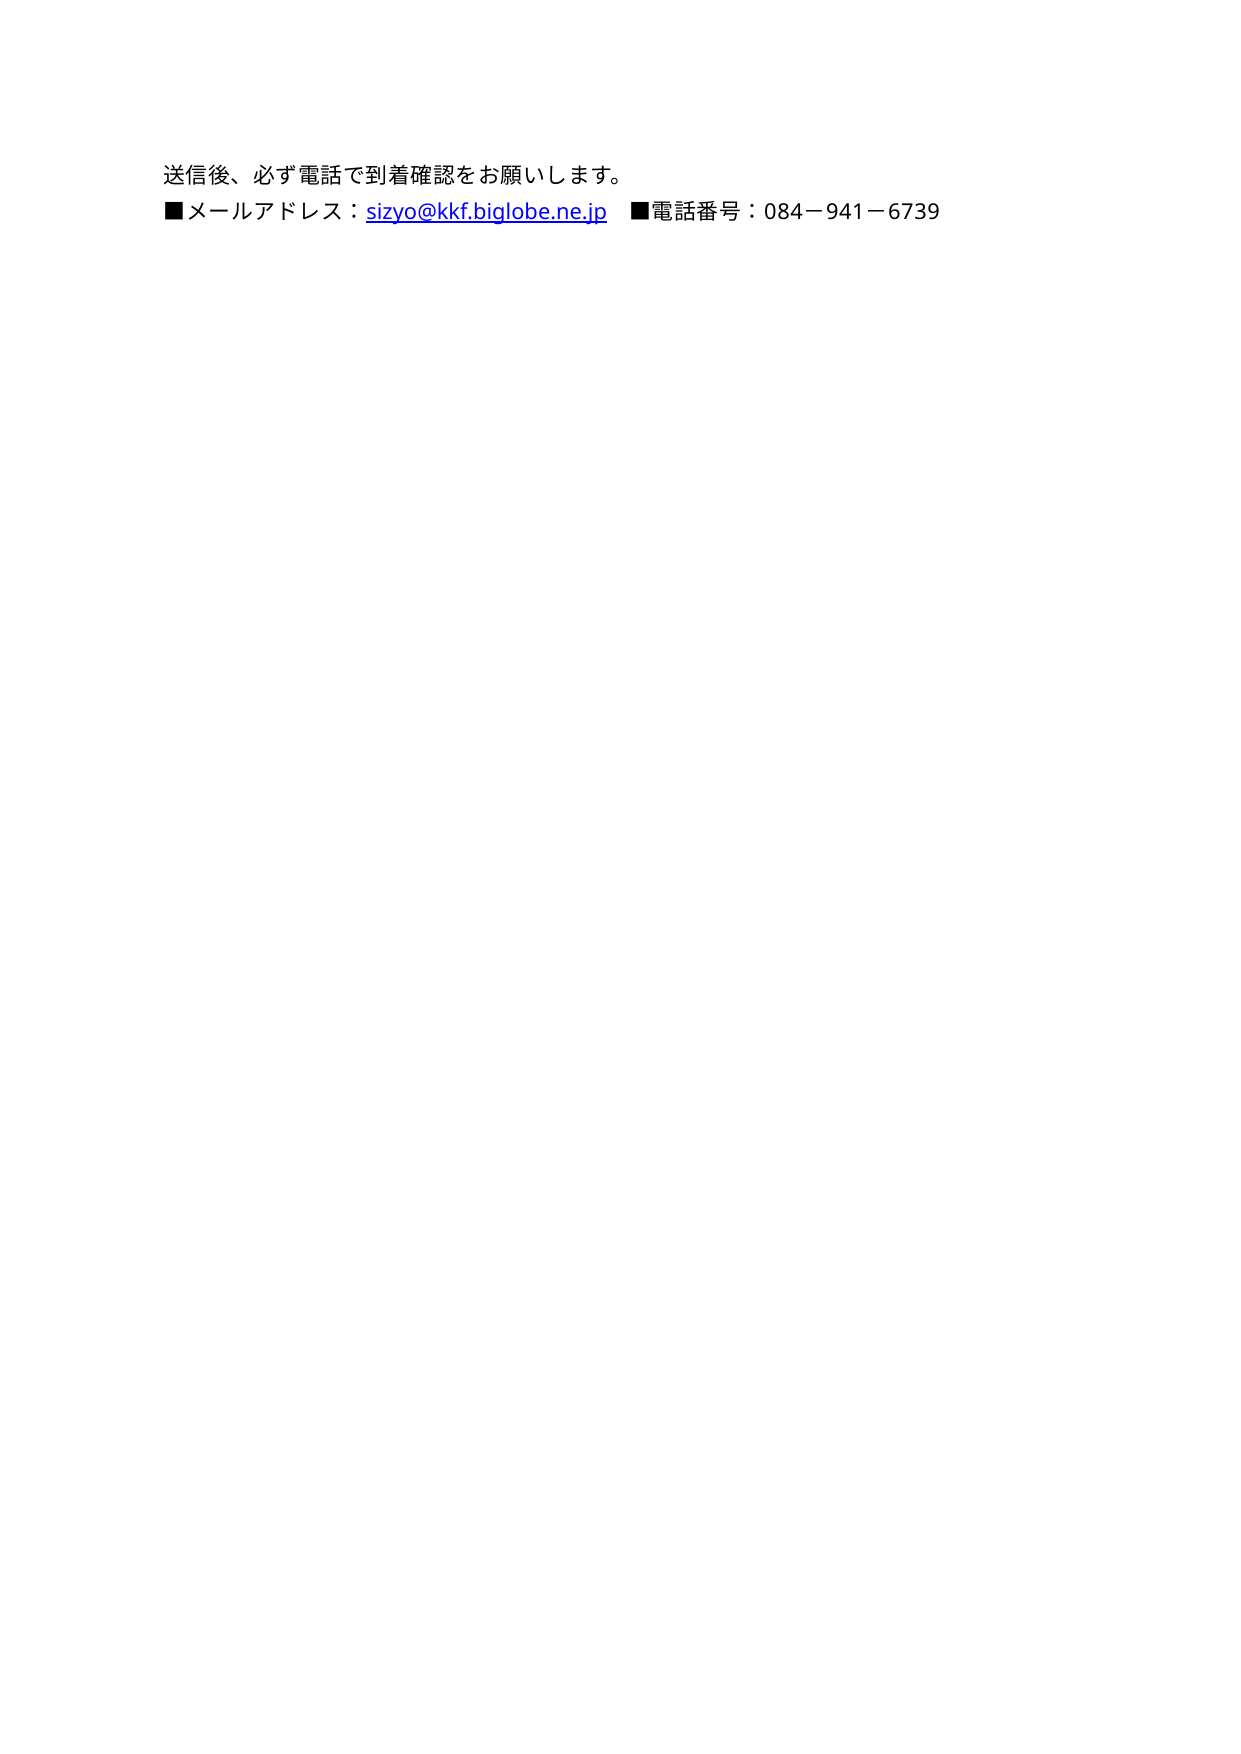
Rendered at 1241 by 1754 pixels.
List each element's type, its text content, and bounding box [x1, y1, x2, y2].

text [140, 156, 1122, 191]
text ■メールアドレス：sizyo@kkf.biglobe.ne.jp ■電話番号：084－941－6739 [118, 191, 1122, 226]
